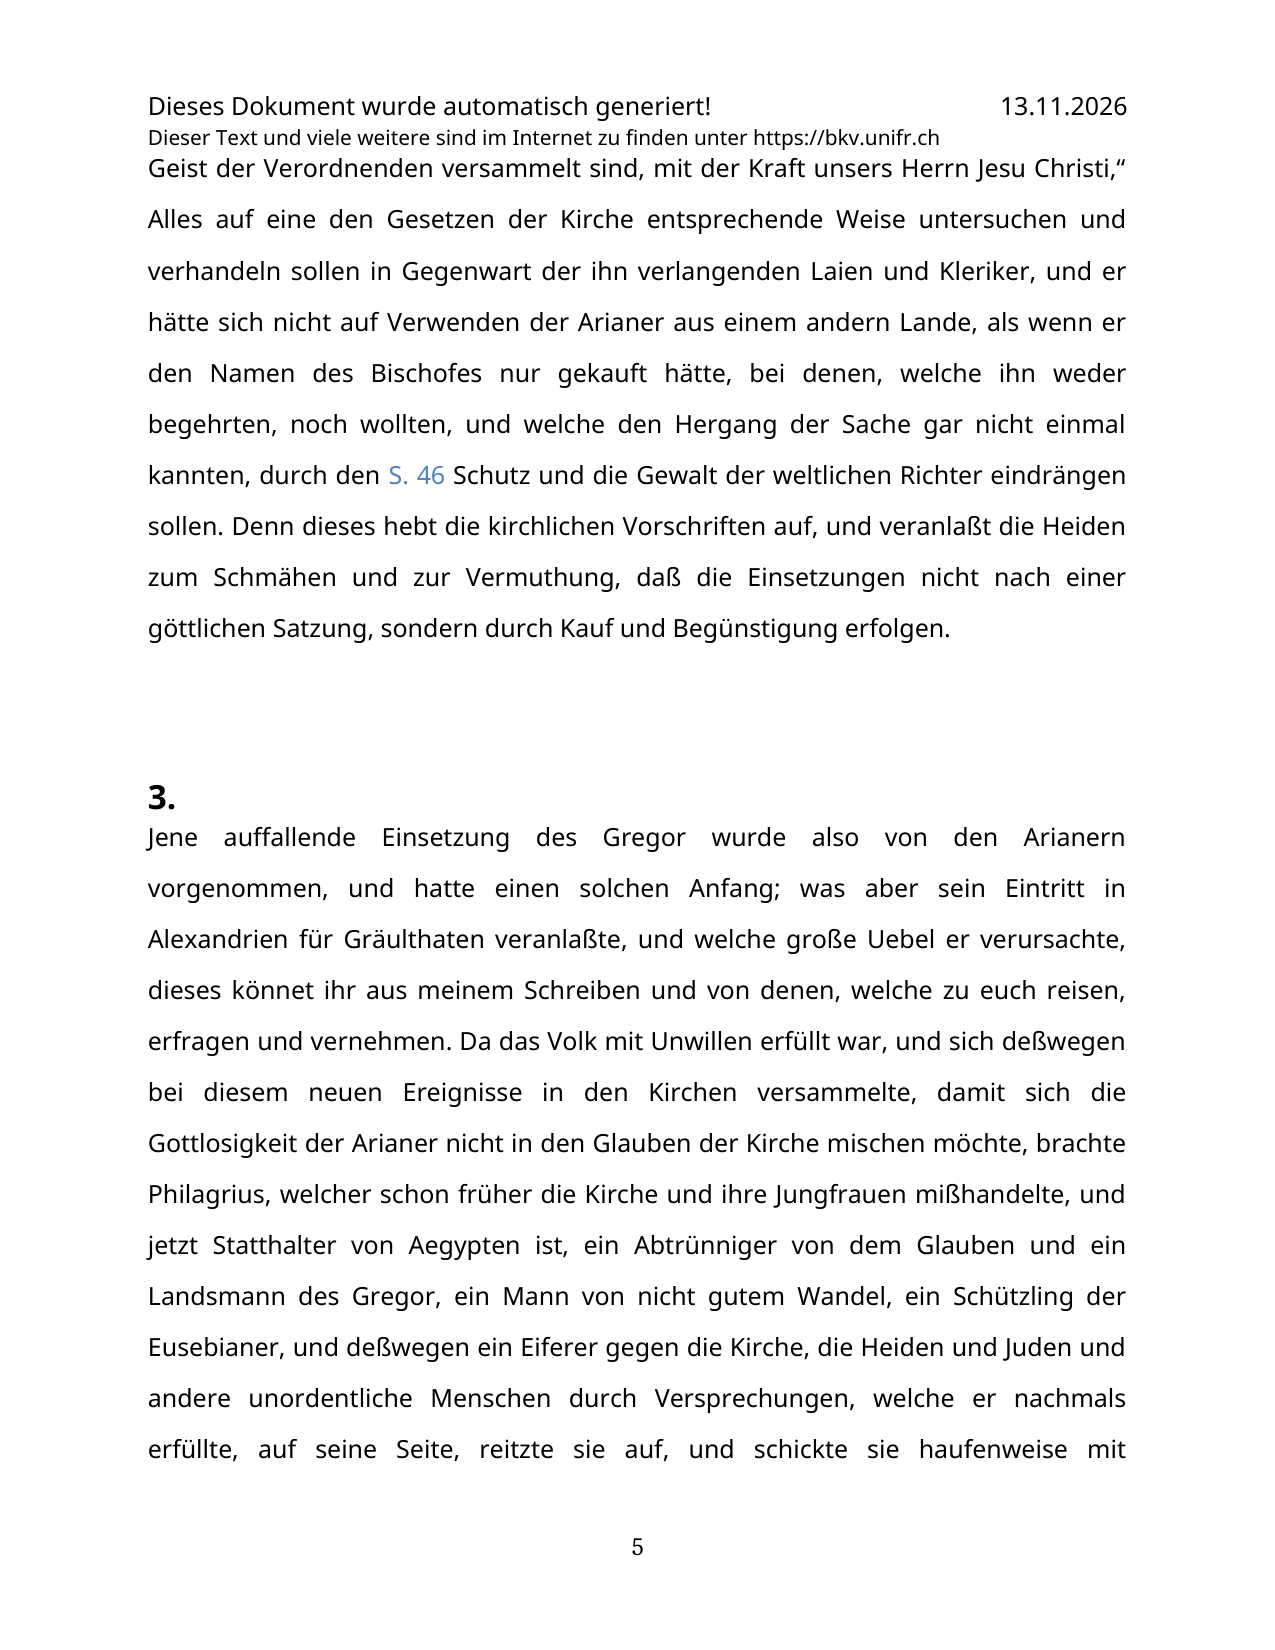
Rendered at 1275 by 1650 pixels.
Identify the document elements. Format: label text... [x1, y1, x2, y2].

subtitle 3. [148, 774, 1127, 819]
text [148, 819, 1127, 1466]
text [148, 151, 1127, 644]
